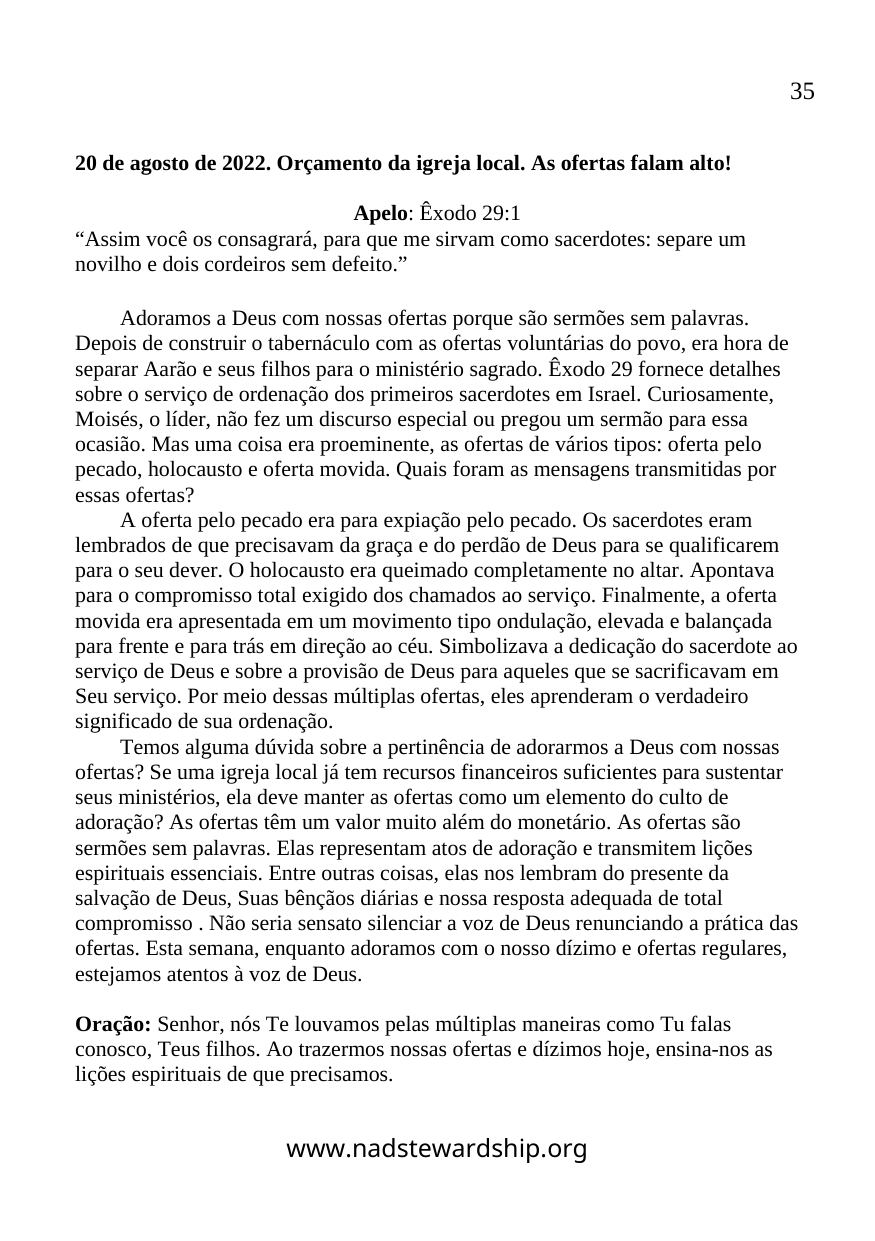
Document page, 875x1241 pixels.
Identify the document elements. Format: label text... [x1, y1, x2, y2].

text 20 de agosto de 2022. Orçamento da igreja local. As ofertas falam alto! [75, 150, 799, 175]
text A oferta pelo pecado era para expiação pelo pecado. Os sacerdotes eram lembrados de que precisavam da graça e do perdão de Deus para se qualificarem para o seu dever. O holocausto era queimado completamente no altar. Apontava para o compromisso total exigido dos chamados ao serviço. Finalmente, a oferta movida era apresentada em um movimento tipo ondulação, elevada e balançada para frente e para trás em direção ao céu. Simbolizava a dedicação do sacerdote ao serviço de Deus e sobre a provisão de Deus para aqueles que se sacrificavam em Seu serviço. Por meio dessas múltiplas ofertas, eles aprenderam o verdadeiro significado de sua ordenação. [75, 507, 799, 734]
text Adoramos a Deus com nossas ofertas porque são sermões sem palavras. Depois de construir o tabernáculo com as ofertas voluntárias do povo, era hora de separar Aarão e seus filhos para o ministério sagrado. Êxodo 29 fornece detalhes sobre o serviço de ordenação dos primeiros sacerdotes em Israel. Curiosamente, Moisés, o líder, não fez um discurso especial ou pregou um sermão para essa ocasião. Mas uma coisa era proeminente, as ofertas de vários tipos: oferta pelo pecado, holocausto e oferta movida. Quais foram as mensagens transmitidas por essas ofertas? [75, 305, 799, 507]
text Oração: Senhor, nós Te louvamos pelas múltiplas maneiras como Tu falas conosco, Teus filhos. Ao trazermos nossas ofertas e dízimos hoje, ensina-nos as lições espirituais de que precisamos. [75, 1011, 799, 1087]
text Temos alguma dúvida sobre a pertinência de adorarmos a Deus com nossas ofertas? Se uma igreja local já tem recursos financeiros suficientes para sustentar seus ministérios, ela deve manter as ofertas como um elemento do culto de adoração? As ofertas têm um valor muito além do monetário. As ofertas são sermões sem palavras. Elas representam atos de adoração e transmitem lições espirituais essenciais. Entre outras coisas, elas nos lembram do presente da salvação de Deus, Suas bênçãos diárias e nossa resposta adequada de total compromisso . Não seria sensato silenciar a voz de Deus renunciando a prática das ofertas. Esta semana, enquanto adoramos com o nosso dízimo e ofertas regulares, estejamos atentos à voz de Deus. [75, 734, 799, 986]
text “Assim você os consagrará, para que me sirvam como sacerdotes: separe um novilho e dois cordeiros sem defeito.” [75, 226, 799, 276]
text Apelo: Êxodo 29:1 [75, 200, 799, 226]
